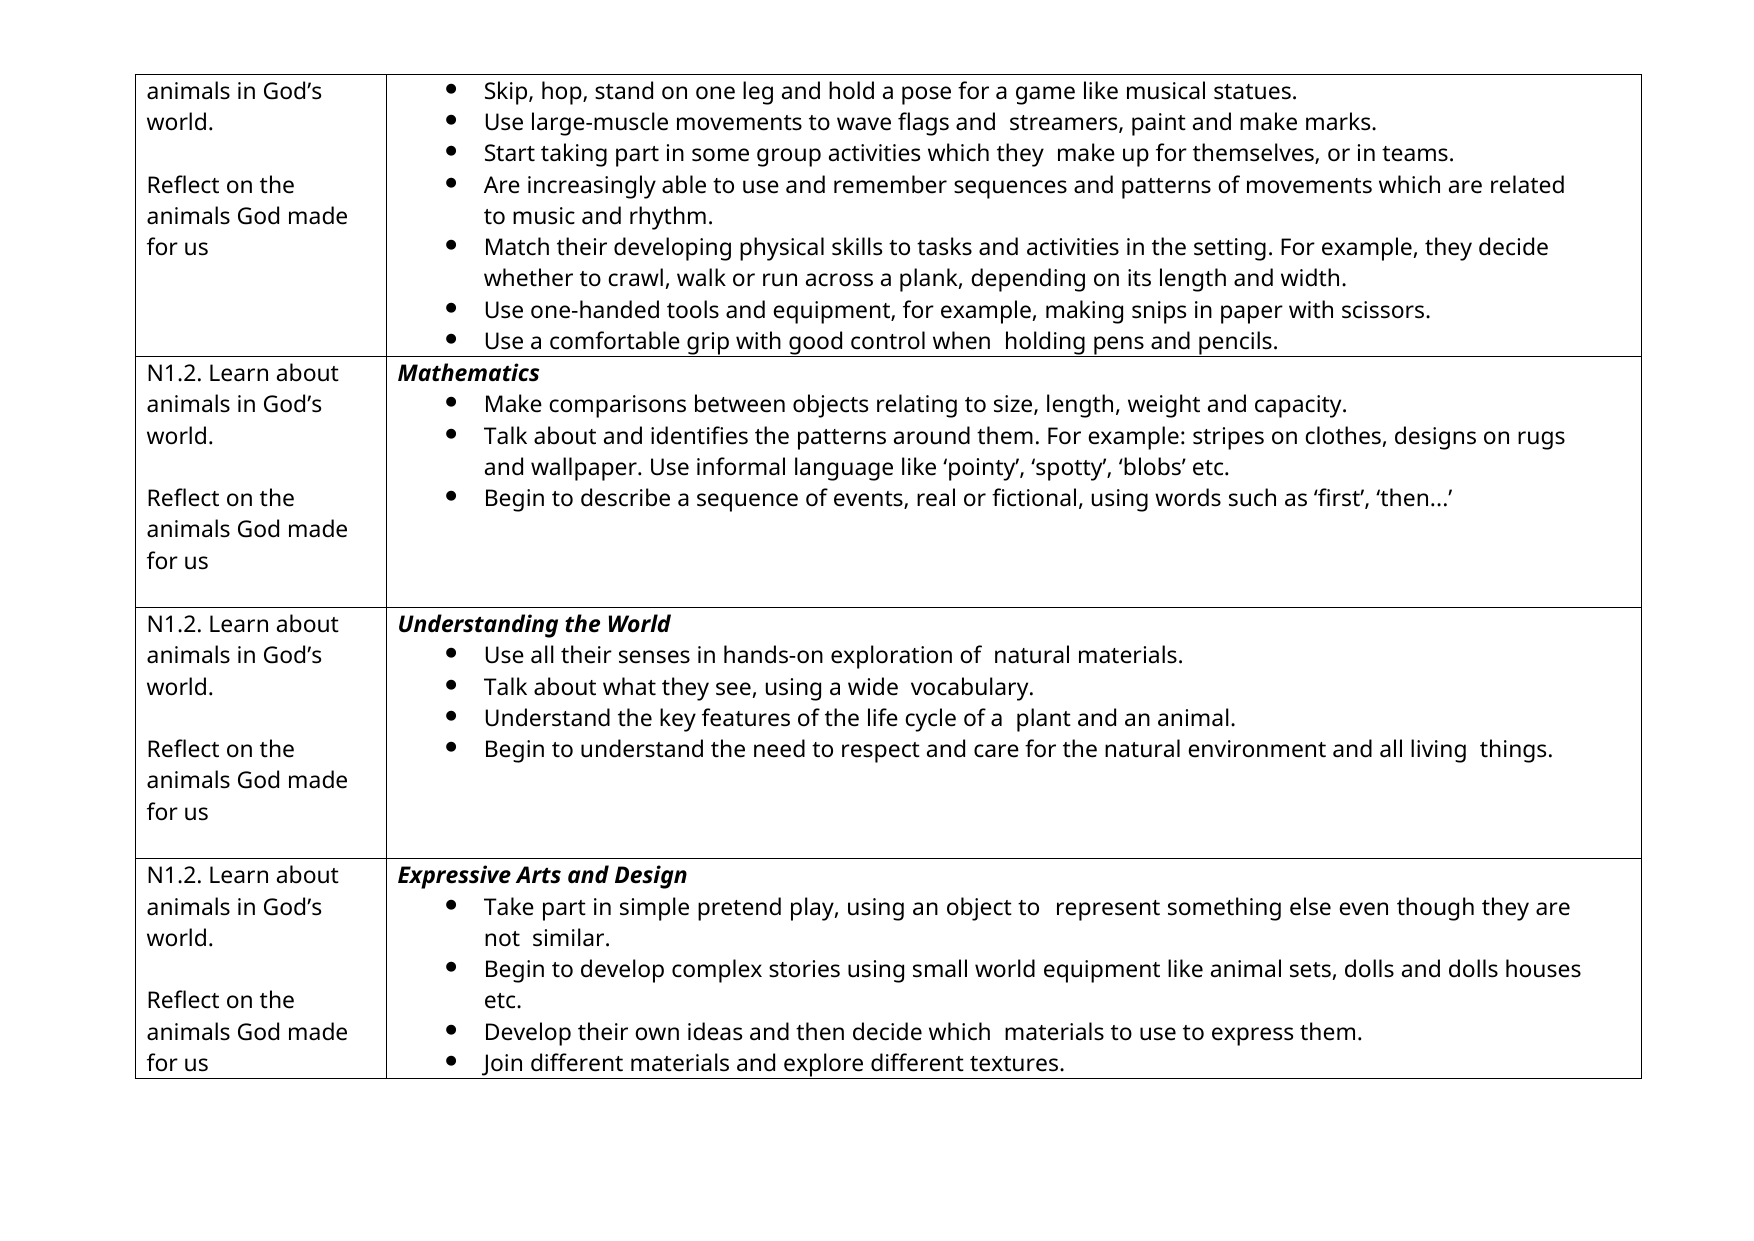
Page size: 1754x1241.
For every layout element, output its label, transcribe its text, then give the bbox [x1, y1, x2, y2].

table_cell N1.2. Learn about animals in God’s world. Reflect on the animals God made for us [136, 608, 386, 858]
table_cell N1.2. Learn about animals in God’s world. Reflect on the animals God made for us [136, 357, 386, 607]
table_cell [387, 859, 1641, 1078]
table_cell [136, 859, 386, 1078]
table_cell Understanding the World Use all their senses in hands-on exploration of natural materials. Talk about what they see, using a wide vocabulary. Understand the key features of the life cycle of a plant and an animal. Begin to understand the need to respect and care for the natural environment and all living things. [387, 608, 1641, 858]
table_cell Mathematics Make comparisons between objects relating to size, length, weight and capacity. Talk about and identifies the patterns around them. For example: stripes on clothes, designs on rugs and wallpaper. Use informal language like ‘pointy’, ‘spotty’, ‘blobs’ etc. Begin to describe a sequence of events, real or fictional, using words such as ‘first’, ‘then...’ [387, 357, 1641, 607]
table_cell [387, 75, 1641, 356]
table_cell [136, 75, 386, 356]
